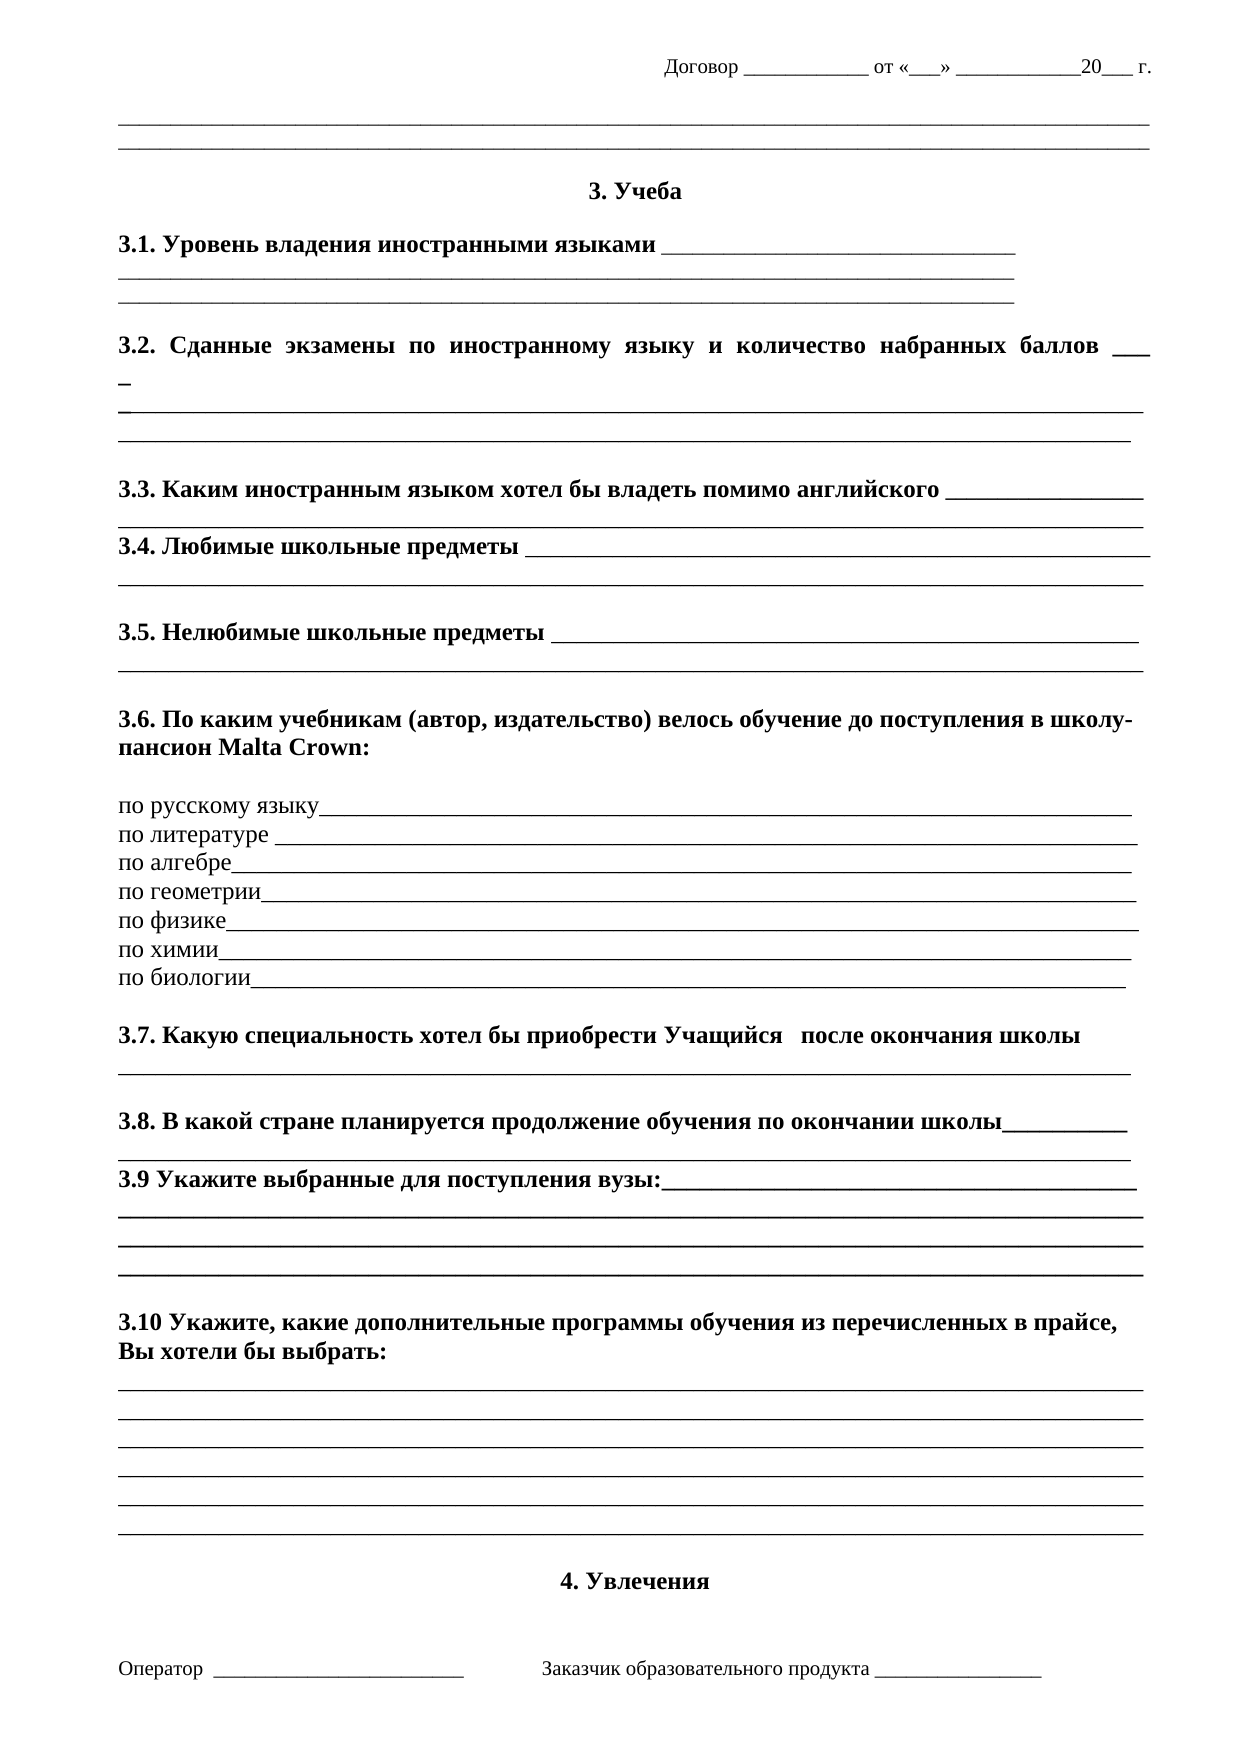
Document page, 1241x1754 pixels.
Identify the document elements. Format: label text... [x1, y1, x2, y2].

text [118, 104, 1152, 152]
text ____________________________________________________________________________________________________________________________________________________________________________________________________________________________________________________________________________________________________________________________________________________________________________________________________________________________________________________________________________________________________________ [118, 1365, 1152, 1537]
text по химии_________________________________________________________________________ [118, 934, 1152, 962]
text ______________________________________________________________________________________ [118, 258, 1152, 282]
text по русскому языку_________________________________________________________________ [118, 790, 1152, 819]
text 3.10 Укажите, какие дополнительные программы обучения из перечисленных в прайсе, Вы хотели бы выбрать: [118, 1307, 1152, 1365]
text по биологии______________________________________________________________________ [118, 962, 1152, 991]
text 3.6. По каким учебникам (автор, издательство) велось обучение до поступления в школу-пансион Malta Crown: [118, 704, 1152, 761]
text 3.3. Каким иностранным языком хотел бы владеть помимо английского ___________________ [118, 474, 1152, 502]
text по алгебре________________________________________________________________________ [118, 847, 1152, 876]
text по геометрии______________________________________________________________________ [118, 876, 1152, 905]
text 4. Увлечения [118, 1566, 1152, 1595]
text __________________________________________________________________________________ [118, 560, 1152, 589]
text 3.2. Сданные экзамены по иностранному языку и количество набранных баллов ___ ____________________________________________________________________________________________________________________________________________________________________ [118, 330, 1152, 445]
text 3.1. Уровень владения иностранными языками __________________________________ [118, 229, 1152, 258]
text по физике_________________________________________________________________________ [118, 905, 1152, 934]
text __________________________________________________________________________________ [118, 646, 1152, 675]
text ______________________________________________________________________________________ [118, 282, 1152, 306]
text 3. Учеба [118, 176, 1152, 205]
text 3.5. Нелюбимые школьные предметы _______________________________________________ [118, 617, 1152, 646]
text 3.8. В какой стране планируется продолжение обучения по окончании школы__________ _________________________________________________________________________________ 3.9 Укажите выбранные для поступления вузы:______________________________________ [118, 1106, 1152, 1192]
text по литературе _____________________________________________________________________ [118, 819, 1152, 847]
text ______________________________________________________________________________________________________________________________________________________________________________________________________________________________________________________ [118, 1192, 1152, 1279]
text __________________________________________________________________________________ [118, 502, 1152, 531]
text 3.4. Любимые школьные предметы __________________________________________________ [118, 531, 1152, 560]
text 3.7. Какую специальность хотел бы приобрести Учащийся после окончания школы _________________________________________________________________________________ [118, 1020, 1152, 1077]
